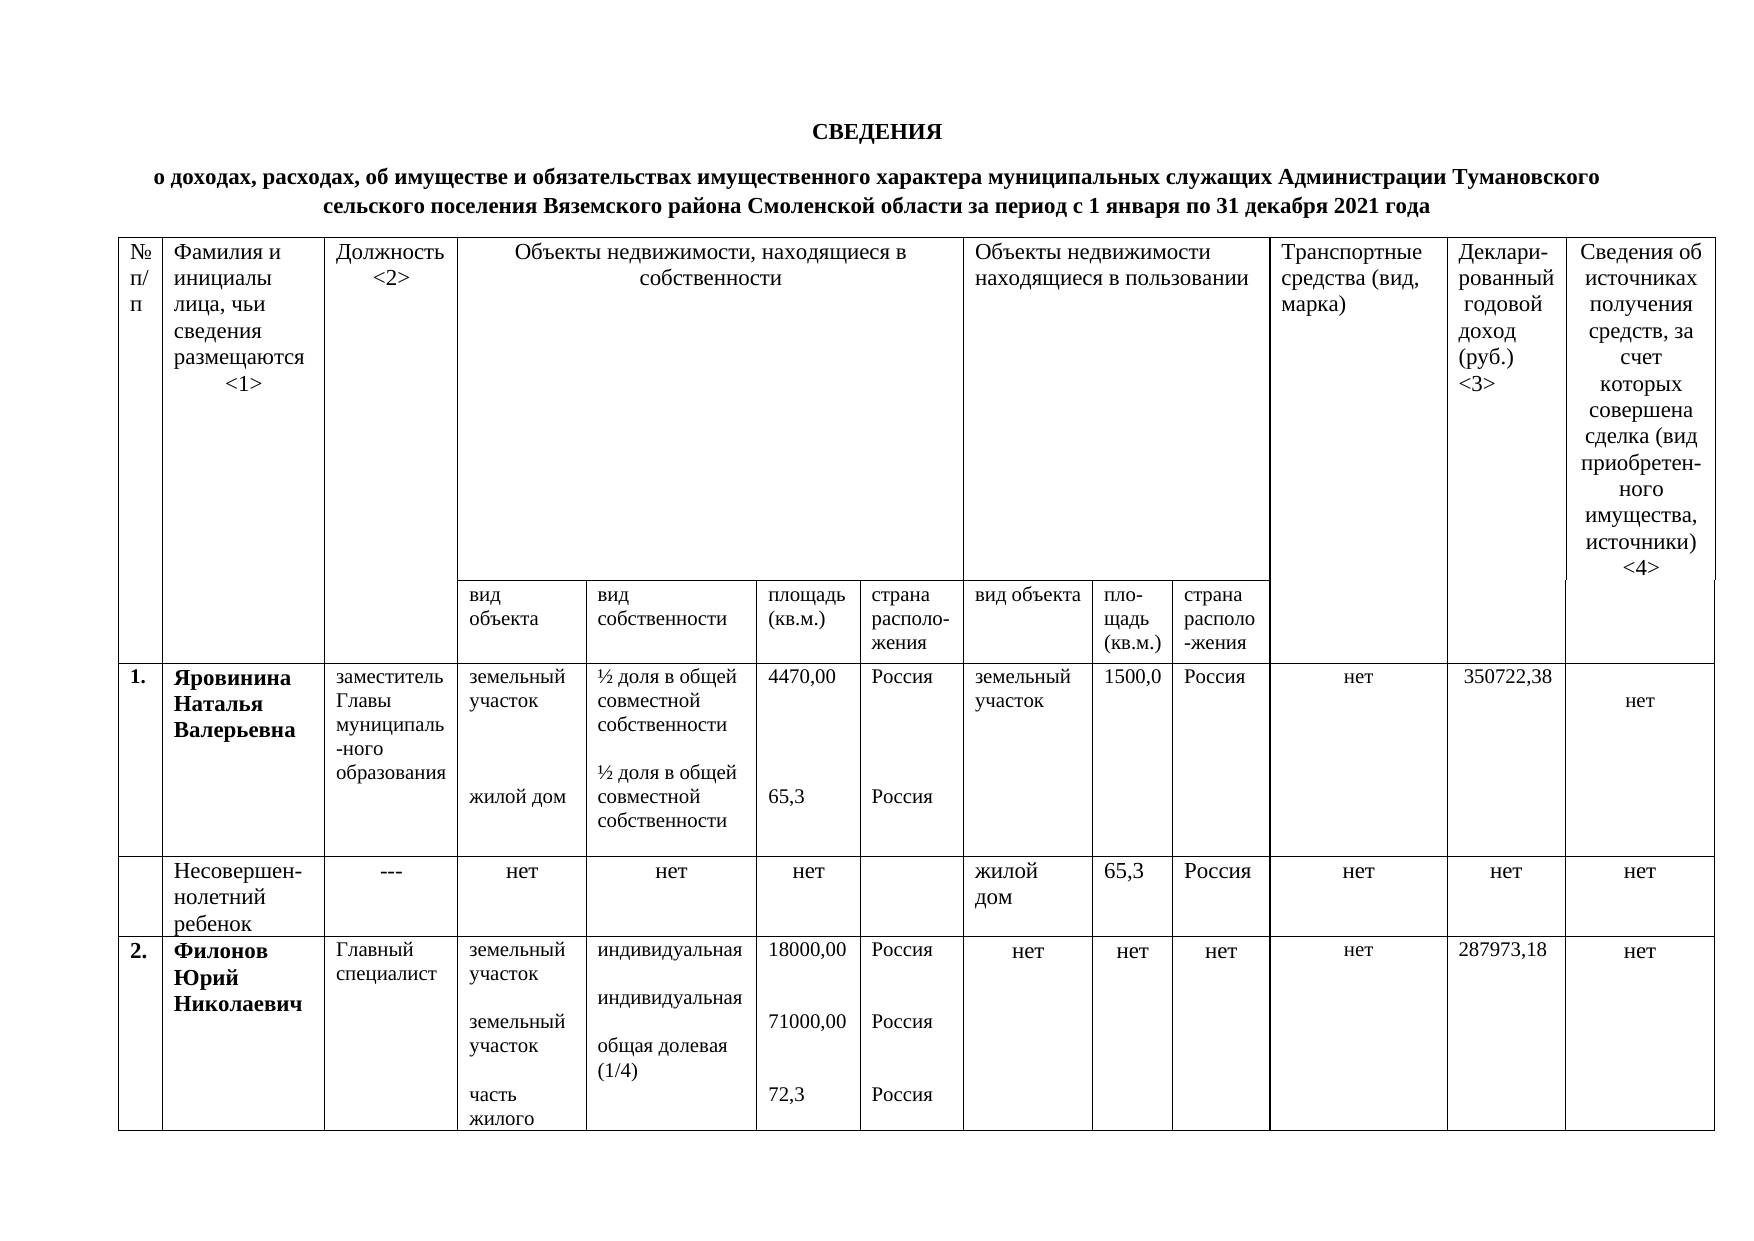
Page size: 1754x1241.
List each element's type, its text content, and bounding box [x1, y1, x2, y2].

table_cell нет [757, 857, 860, 936]
table_cell нет [1271, 664, 1447, 856]
table_cell Россия [1173, 857, 1269, 936]
table_cell 350722,38 [1448, 664, 1565, 856]
table_header № п/п [119, 238, 162, 662]
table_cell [861, 937, 963, 1130]
table_cell [119, 857, 162, 936]
table_cell [1448, 580, 1565, 662]
text о доходах, расходах, об имуществе и обязательствах имущественного характера муниципальных служащих Администрации Тумановского сельского поселения Вяземского района Смоленской области за период с 1 января по 31 декабря 2021 года [118, 163, 1636, 218]
table_cell 65,3 [1093, 857, 1172, 936]
table_header Должность <2> [325, 238, 457, 662]
table_cell [861, 857, 963, 936]
table_cell ½ доля в общей совместной собственности ½ доля в общей совместной собственности [587, 664, 756, 856]
table_cell нет [1566, 664, 1714, 856]
table_cell Несовершен- нолетний ребенок [163, 857, 324, 936]
table_cell вид собственности [587, 581, 756, 662]
table_header Объекты недвижимости находящиеся в пользовании [964, 238, 1269, 580]
table_cell страна располо- жения [861, 581, 963, 662]
table_cell 2. [119, 937, 162, 1130]
table_header Транспортные средства (вид, марка) [1271, 238, 1447, 580]
table_cell 4470,00 65,3 [757, 664, 860, 856]
table_cell Россия [1173, 664, 1269, 856]
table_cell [163, 937, 324, 1130]
table_cell заместитель Главы муниципаль-ного образования [325, 664, 457, 856]
table_cell Главный специалист [325, 937, 457, 1130]
table_header Сведения об источниках получения средств, за счет которых совершена сделка (вид приобретен- ного имущества, источники) <4> [1567, 238, 1715, 580]
table_cell земельный участок [964, 664, 1092, 856]
table_cell Россия Россия [861, 664, 963, 856]
table_header Фамилия и инициалы лица, чьи сведения размещаются <1> [163, 238, 324, 662]
table_cell вид объекта [964, 581, 1092, 662]
table_cell нет [1448, 857, 1565, 936]
table_cell [1566, 580, 1714, 662]
table_cell нет [1566, 857, 1714, 936]
table_cell земельный участок жилой дом [458, 664, 586, 856]
table_cell 1. [119, 664, 162, 856]
table_cell нет [587, 857, 756, 936]
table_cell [757, 937, 860, 1130]
table_cell страна располо-жения [1173, 581, 1269, 662]
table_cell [587, 937, 756, 1130]
table_cell вид объекта [458, 581, 586, 662]
table_cell нет [964, 937, 1092, 1130]
table_cell нет [1566, 937, 1714, 1130]
table_cell нет [1271, 937, 1447, 1130]
table_cell нет [1271, 857, 1447, 936]
table_header Объекты недвижимости, находящиеся в собственности [458, 238, 963, 580]
table_cell жилой дом [964, 857, 1092, 936]
table_cell --- [325, 857, 457, 936]
table_cell [1271, 580, 1447, 662]
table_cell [458, 937, 586, 1130]
table_header Деклари- рованный годовой доход (руб.) <3> [1448, 238, 1566, 580]
table_cell нет [458, 857, 586, 936]
text СВЕДЕНИЯ [118, 118, 1636, 144]
table_cell 287973,18 [1448, 937, 1565, 1130]
table_cell Яровинина Наталья Валерьевна [163, 664, 324, 856]
table_cell пло- щадь (кв.м.) [1093, 581, 1172, 662]
table_cell нет [1173, 937, 1269, 1130]
table_cell нет [1093, 937, 1172, 1130]
table_cell 1500,0 [1093, 664, 1172, 856]
table_cell площадь (кв.м.) [757, 581, 860, 662]
